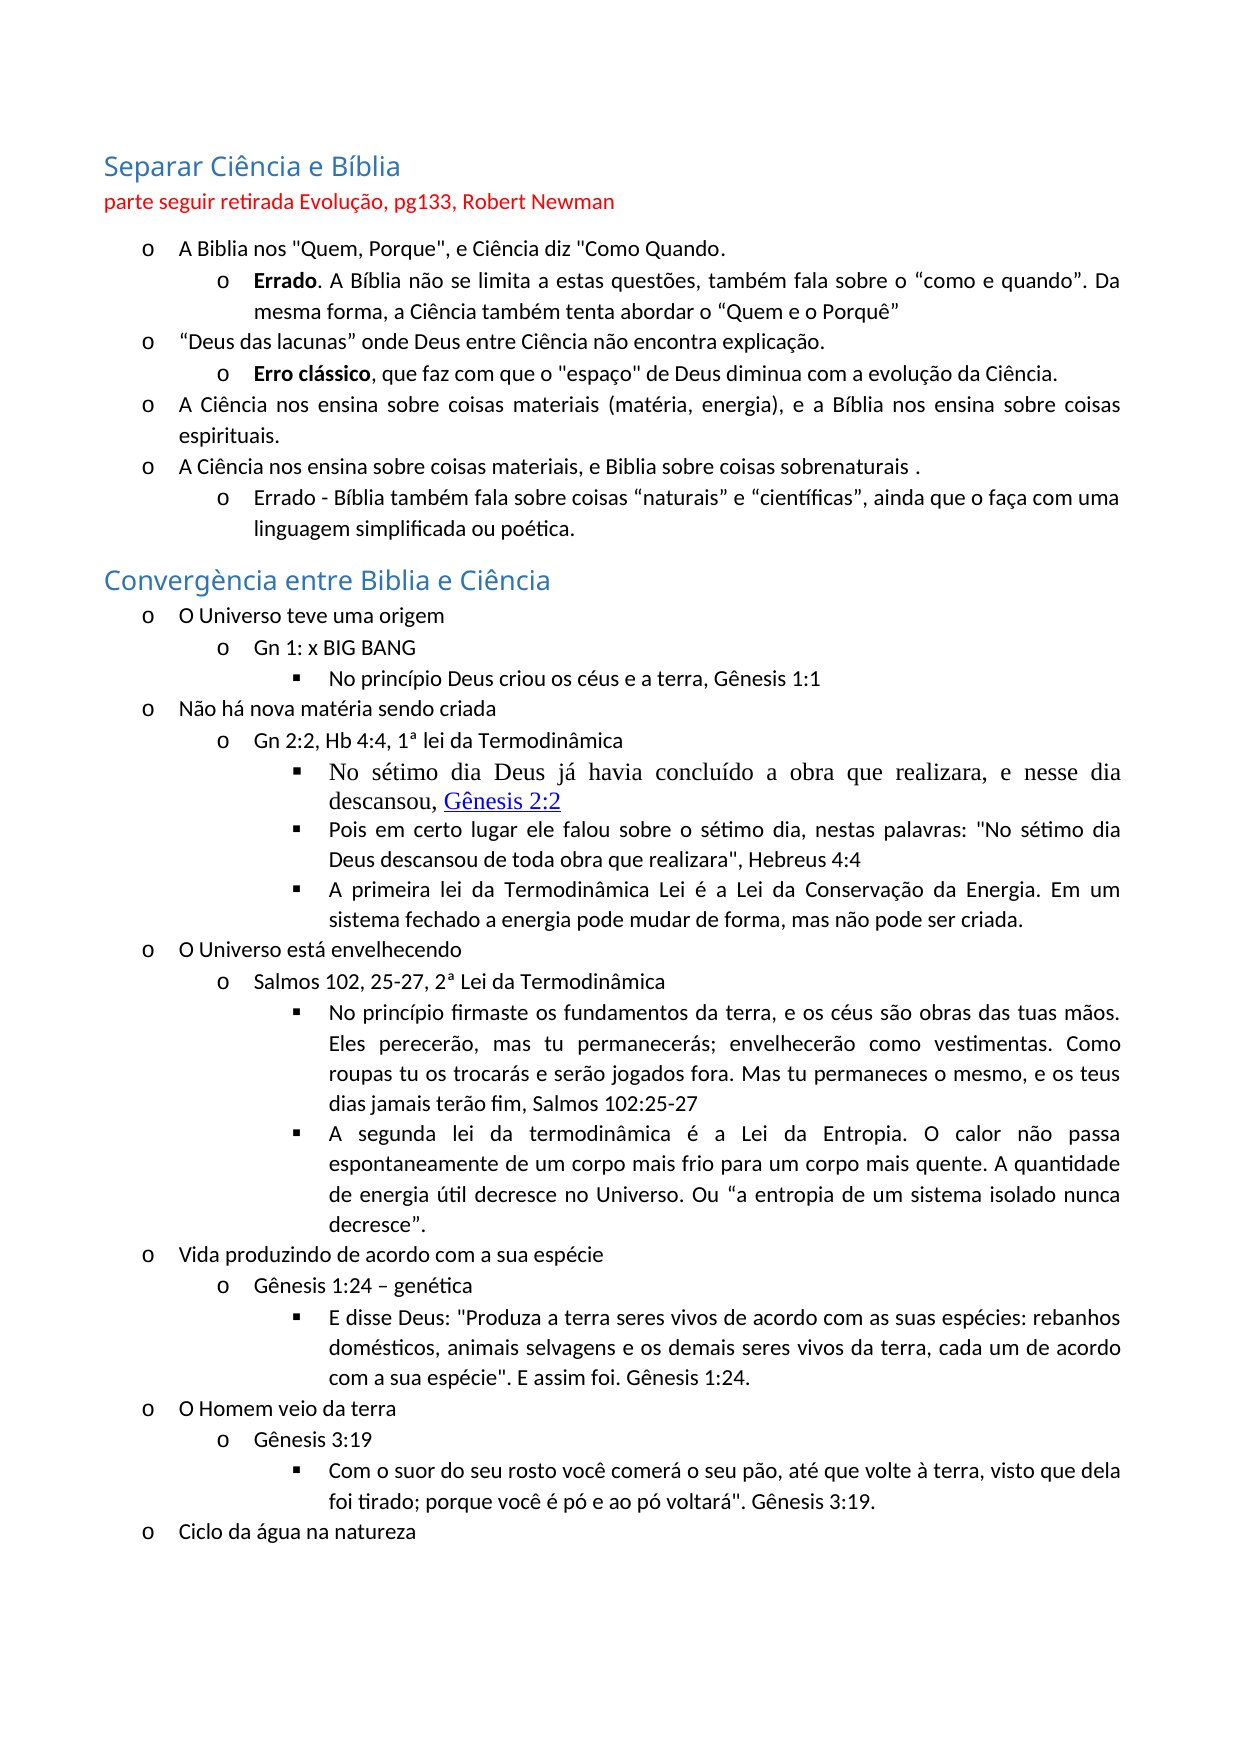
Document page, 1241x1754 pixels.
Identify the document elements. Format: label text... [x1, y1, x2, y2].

list Gn 2:2, Hb 4:4, 1ª lei da Termodinâmica [216, 726, 1122, 755]
list No sétimo dia Deus já havia concluído a obra que realizara, e nesse dia descansou, Gênesis 2:2 [291, 757, 1122, 815]
list Gn 1: x BIG BANG [216, 633, 1122, 662]
list No princípio firmaste os fundamentos da terra, e os céus são obras das tuas mãos. Eles perecerão, mas tu permanecerás; envelhecerão como vestimentas. Como roupas tu os trocarás e serão jogados fora. Mas tu permaneces o mesmo, e os teus dias jamais terão fim, Salmos 102:25-27 [291, 998, 1122, 1117]
list Erro clássico, que faz com que o "espaço" de Deus diminua com a evolução da Ciência. [216, 359, 1122, 388]
list Gênesis 1:24 – genética [216, 1272, 1122, 1301]
list A primeira lei da Termodinâmica Lei é a Lei da Conservação da Energia. Em um sistema fechado a energia pode mudar de forma, mas não pode ser criada. [291, 875, 1122, 933]
list Com o suor do seu rosto você comerá o seu pão, até que volte à terra, visto que dela foi tirado; porque você é pó e ao pó voltará". Gênesis 3:19. [291, 1457, 1122, 1515]
list E disse Deus: "Produza a terra seres vivos de acordo com as suas espécies: rebanhos domésticos, animais selvagens e os demais seres vivos da terra, cada um de acordo com a sua espécie". E assim foi. Gênesis 1:24. [291, 1303, 1122, 1392]
list A Ciência nos ensina sobre coisas materiais (matéria, energia), e a Bíblia nos ensina sobre coisas espirituais. [141, 390, 1122, 449]
list Ciclo da água na natureza [141, 1517, 1122, 1546]
subtitle Convergència entre Biblia e Ciência [103, 561, 1122, 598]
list Vida produzindo de acordo com a sua espécie [141, 1240, 1122, 1269]
list Salmos 102, 25-27, 2ª Lei da Termodinâmica [216, 967, 1122, 996]
list Não há nova matéria sendo criada [141, 694, 1122, 723]
list Errado - Bíblia também fala sobre coisas “naturais” e “científicas”, ainda que o faça com uma linguagem simplificada ou poética. [216, 483, 1122, 543]
list Gênesis 3:19 [216, 1425, 1122, 1454]
text parte seguir retirada Evolução, pg133, Robert Newman [103, 187, 1122, 215]
list “Deus das lacunas” onde Deus entre Ciência não encontra explicação. [141, 327, 1122, 356]
list A Biblia nos "Quem, Porque", e Ciência diz "Como Quando. [141, 234, 1122, 263]
list Errado. A Bíblia não se limita a estas questões, também fala sobre o “como e quando”. Da mesma forma, a Ciência também tenta abordar o “Quem e o Porquê” [216, 266, 1122, 325]
list O Universo está envelhecendo [141, 936, 1122, 965]
subtitle Separar Ciência e Bíblia [103, 148, 1122, 184]
list O Homem veio da terra [141, 1394, 1122, 1423]
list O Universo teve uma origem [141, 601, 1122, 630]
list Pois em certo lugar ele falou sobre o sétimo dia, nestas palavras: "No sétimo dia Deus descansou de toda obra que realizara", Hebreus 4:4 [291, 815, 1122, 873]
list No princípio Deus criou os céus e a terra, Gênesis 1:1 [291, 664, 1122, 692]
list A Ciência nos ensina sobre coisas materiais, e Biblia sobre coisas sobrenaturais . [141, 452, 1122, 481]
list A segunda lei da termodinâmica é a Lei da Entropia. O calor não passa espontaneamente de um corpo mais frio para um corpo mais quente. A quantidade de energia útil decresce no Universo. Ou “a entropia de um sistema isolado nunca decresce”. [291, 1119, 1122, 1238]
